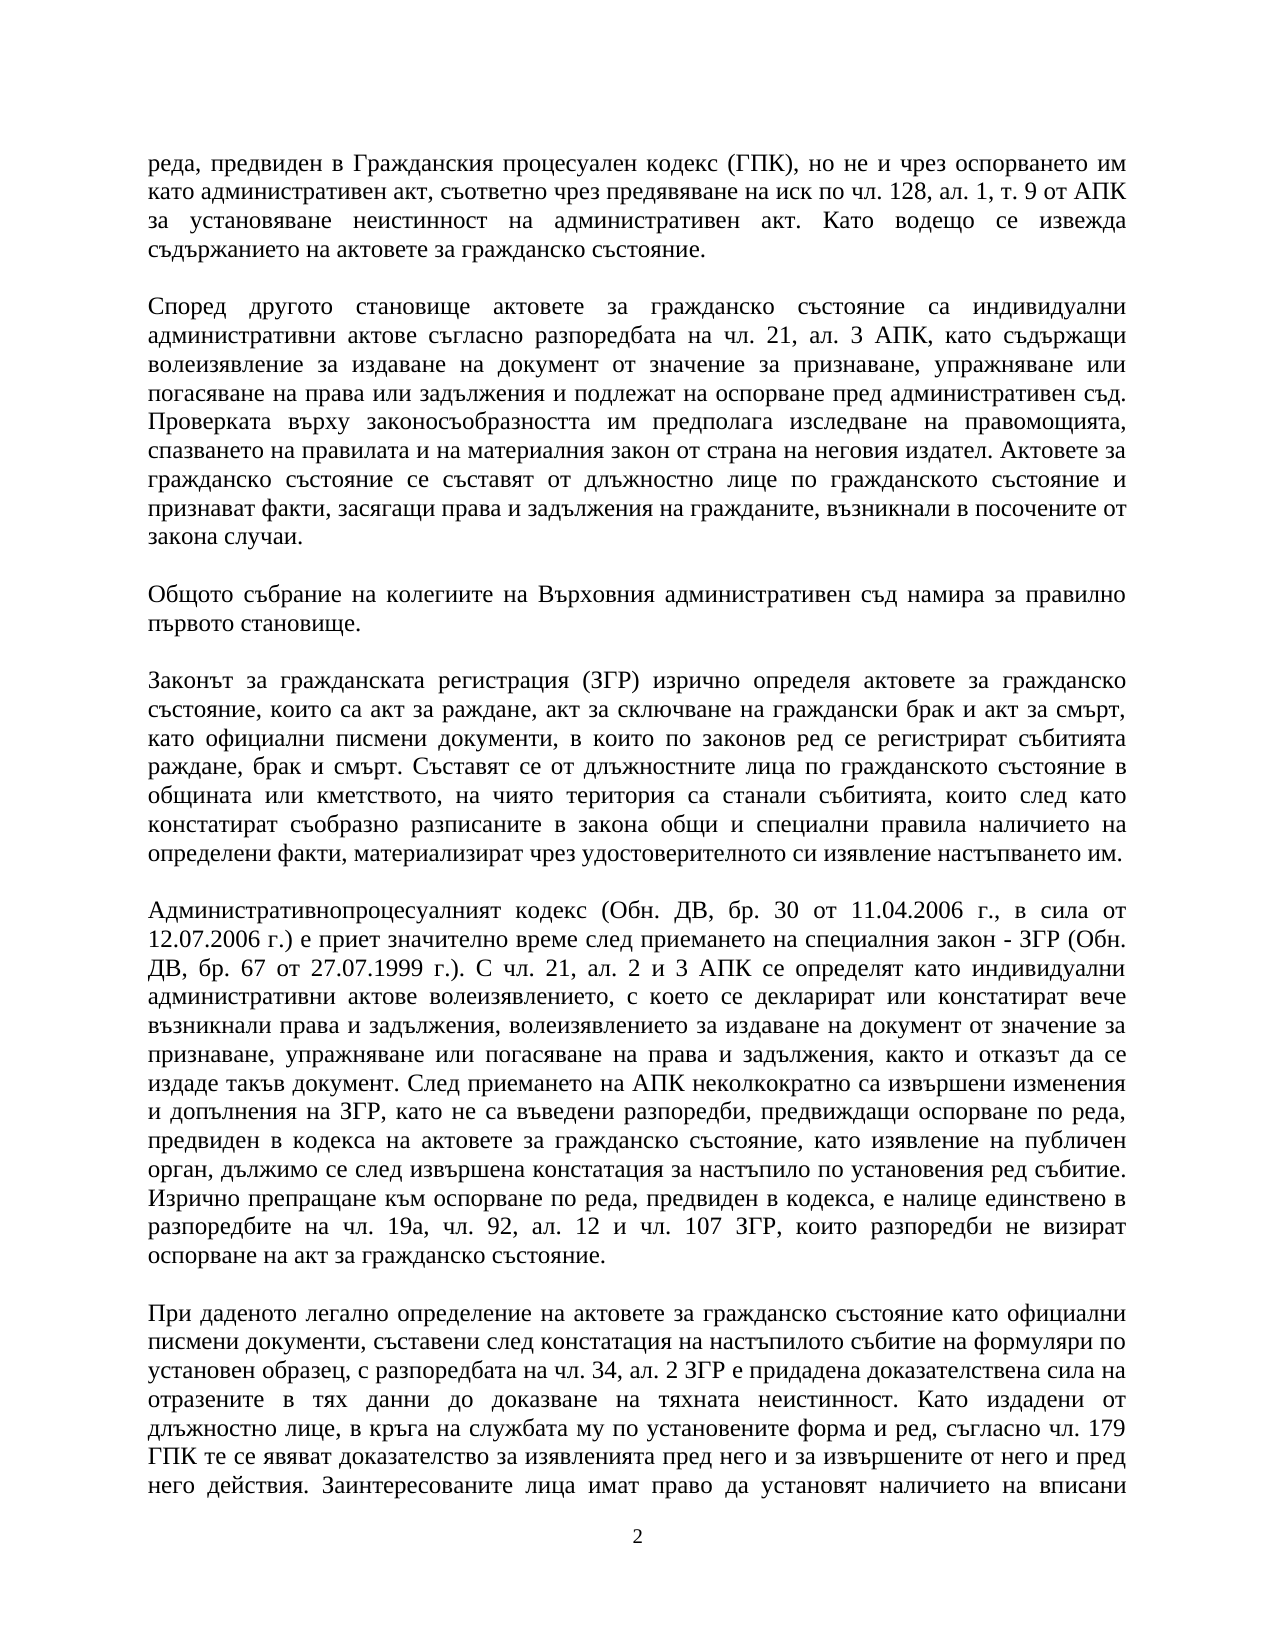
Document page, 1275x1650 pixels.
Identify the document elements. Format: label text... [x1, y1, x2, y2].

text Законът за гражданската регистрация (ЗГР) изрично определя актовете за гражданско състояние, които са акт за раждане, акт за сключване на граждански брак и акт за смърт, като официални писмени документи, в които по законов ред се регистрират събитията раждане, брак и смърт. Съставят се от длъжностните лица по гражданското състояние в общината или кметството, на чиято територия са станали събитията, които след като констатират съобразно разписаните в закона общи и специални правила наличието на определени факти, материализират чрез удостоверителното си изявление настъпването им. [148, 665, 1127, 866]
text Според другото становище актовете за гражданско състояние са индивидуални административни актове съгласно разпоредбата на чл. 21, ал. 3 АПК, като съдържащи волеизявление за издаване на документ от значение за признаване, упражняване или погасяване на права или задължения и подлежат на оспорване пред административен съд. Проверката върху законосъобразността им предполага изследване на правомощията, спазването на правилата и на материалния закон от страна на неговия издател. Актовете за гражданско състояние се съставят от длъжностно лице по гражданското състояние и признават факти, засягащи права и задължения на гражданите, възникнали в посочените от закона случаи. [148, 291, 1127, 550]
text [148, 1298, 1127, 1499]
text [148, 148, 1127, 263]
text Общото събрание на колегиите на Върховния административен съд намира за правилно първото становище. [148, 579, 1127, 636]
text Административнопроцесуалният кодекс (Обн. ДВ, бр. 30 от 11.04.2006 г., в сила от 12.07.2006 г.) е приет значително време след приемането на специалния закон - ЗГР (Обн. ДВ, бр. 67 от 27.07.1999 г.). С чл. 21, ал. 2 и 3 АПК се определят като индивидуални административни актове волеизявлението, с което се декларират или констатират вече възникнали права и задължения, волеизявлението за издаване на документ от значение за признаване, упражняване или погасяване на права и задължения, както и отказът да се издаде такъв документ. След приемането на АПК неколкократно са извършени изменения и допълнения на ЗГР, като не са въведени разпоредби, предвиждащи оспорване по реда, предвиден в кодекса на актовете за гражданско състояние, като изявление на публичен орган, дължимо се след извършена констатация за настъпило по установения ред събитие. Изрично препращане към оспорване по реда, предвиден в кодекса, е налице единствено в разпоредбите на чл. 19а, чл. 92, ал. 12 и чл. 107 ЗГР, които разпоредби не визират оспорване на акт за гражданско състояние. [148, 895, 1127, 1269]
